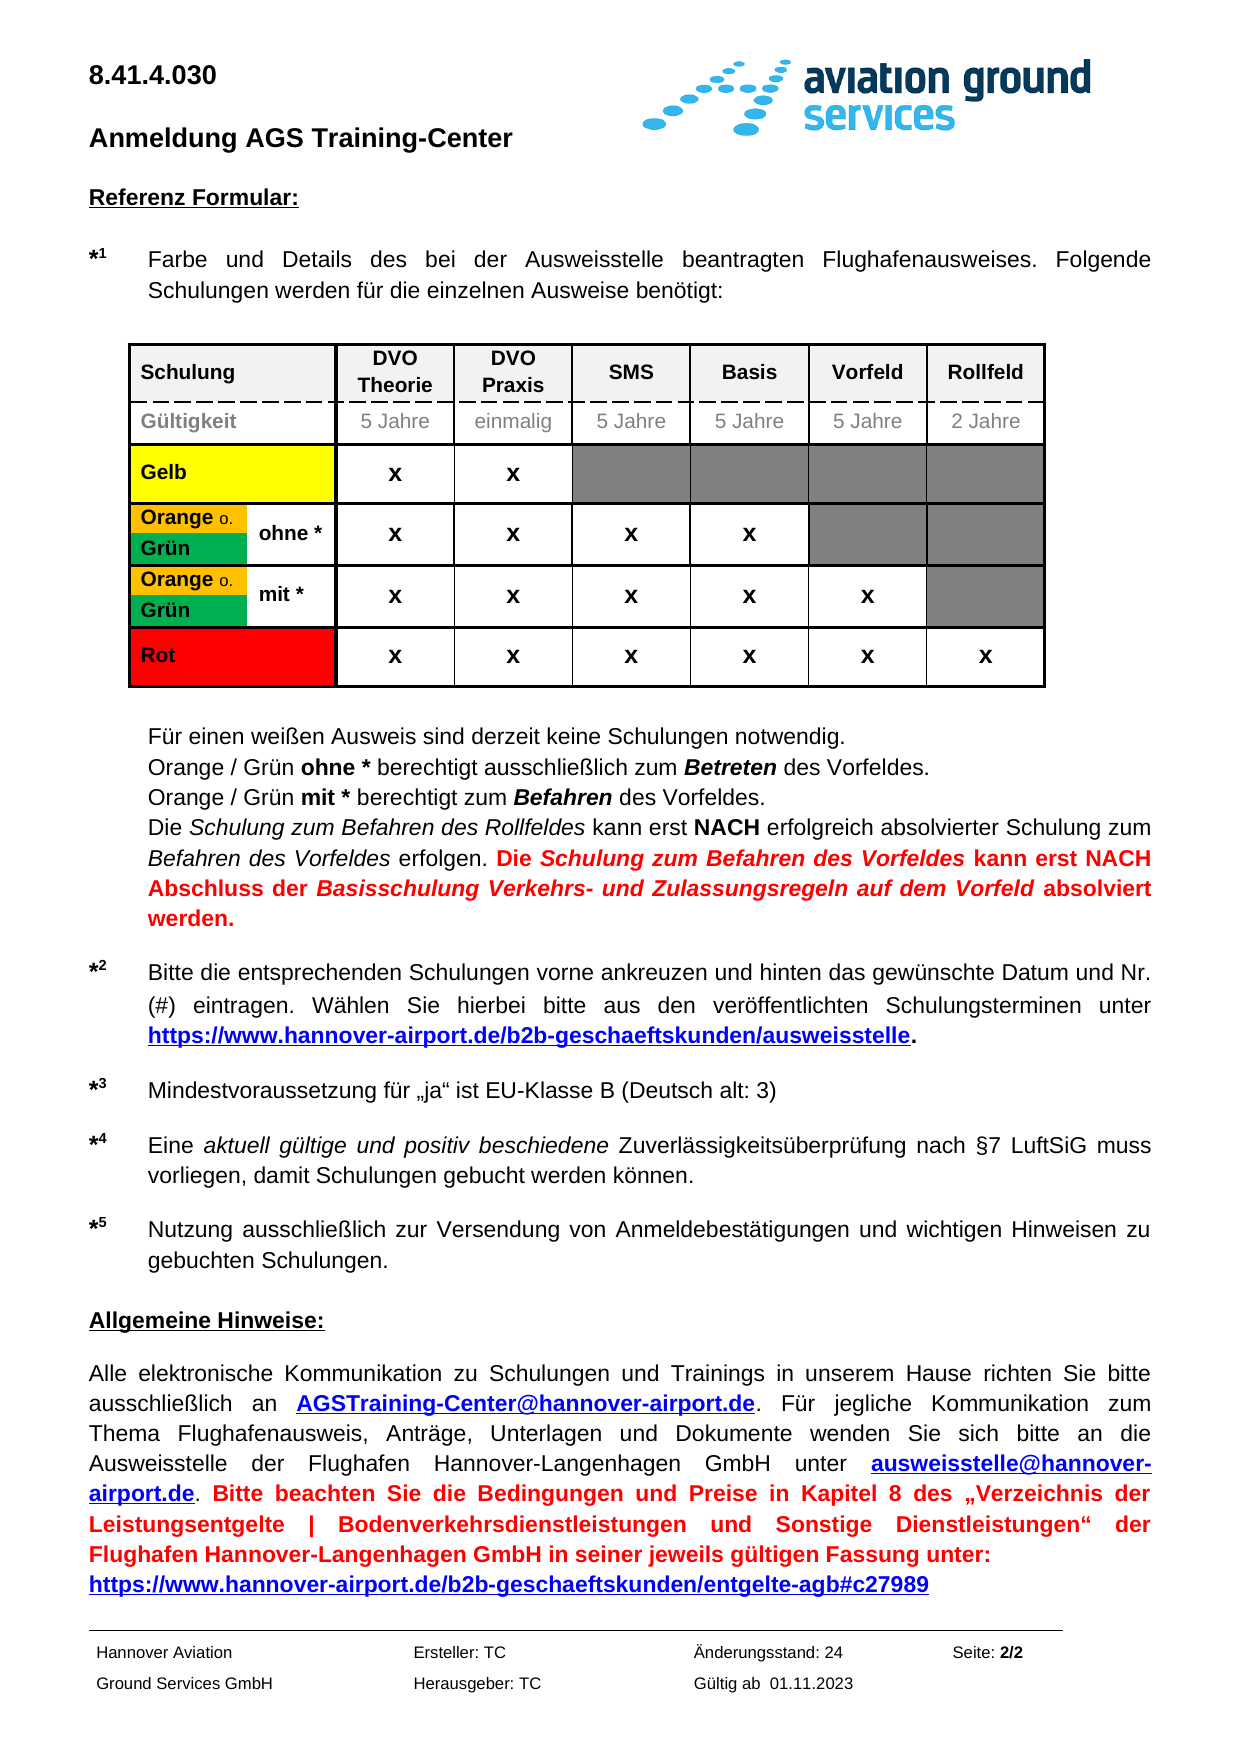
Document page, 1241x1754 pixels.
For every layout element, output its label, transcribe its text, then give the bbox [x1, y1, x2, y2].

picture [642, 59, 1091, 136]
table_cell 5 Jahre [573, 401, 689, 443]
table_cell x [691, 567, 808, 626]
table_header SMS [573, 346, 689, 401]
table_header Rollfeld [928, 346, 1043, 401]
table_cell Grün [131, 533, 247, 564]
table_cell Rot [131, 629, 334, 685]
table_header Schulung [131, 346, 334, 401]
text Alle elektronische Kommunikation zu Schulungen und Trainings in unserem Hause richten Sie bitte ausschließlich an AGSTraining-Center@hannover-airport.de. Für jegliche Kommunikation zum Thema Flughafenausweis, Anträge, Unterlagen und Dokumente wenden Sie sich bitte an die Ausweisstelle der Flughafen Hannover-Langenhagen GmbH unter ausweisstelle@hannover-airport.de. Bitte beachten Sie die Bedingungen und Preise in Kapitel 8 des „Verzeichnis der Leistungsentgelte | Bodenverkehrsdienstleistungen und Sonstige Dienstleistungen“ der Flughafen Hannover-Langenhagen GmbH in seiner jeweils gültigen Fassung unter: [89, 1359, 1152, 1567]
table_cell x [338, 567, 454, 626]
table_cell x [455, 567, 572, 626]
table_cell Gültigkeit [131, 401, 334, 443]
table_cell 5 Jahre [691, 401, 808, 443]
table_cell mit * [247, 567, 334, 626]
table_cell Gelb [131, 446, 334, 502]
text https://www.hannover-airport.de/b2b-geschaeftskunden/entgelte-agb#c27989 [89, 1571, 1152, 1597]
table_cell x [455, 505, 571, 564]
text Die Schulung zum Befahren des Rollfeldes kann erst NACH erfolgreich absolvierter Schulung zum Befahren des Vorfeldes erfolgen. Die Schulung zum Befahren des Vorfeldes kann erst NACH Abschluss der Basisschulung Verkehrs- und Zulassungsregeln auf dem Vorfeld absolviert werden. [148, 814, 1152, 931]
table_cell [691, 446, 808, 502]
table_cell Orange o. [131, 567, 247, 595]
table_header DVO Praxis [455, 346, 571, 401]
table_cell 5 Jahre [810, 401, 926, 443]
text *2 Bitte die entsprechenden Schulungen vorne ankreuzen und hinten das gewünschte Datum und Nr. (#) eintragen. Wählen Sie hierbei bitte aus den veröffentlichten Schulungsterminen unter https://www.hannover-airport.de/b2b-geschaeftskunden/ausweisstelle. [89, 957, 1152, 1049]
text *1 Farbe und Details des bei der Ausweisstelle beantragten Flughafenausweises. Folgende Schulungen werden für die einzelnen Ausweise benötigt: [89, 244, 1152, 303]
table_cell x [338, 629, 454, 685]
table_cell x [927, 629, 1043, 685]
table_cell x [573, 629, 690, 685]
text Für einen weißen Ausweis sind derzeit keine Schulungen notwendig. [89, 723, 1152, 750]
text *5 Nutzung ausschließlich zur Versendung von Anmeldebestätigungen und wichtigen Hinweisen zu gebuchten Schulungen. [89, 1214, 1152, 1273]
table_cell x [573, 567, 690, 626]
table_header Basis [691, 346, 808, 401]
table_header DVO Theorie [338, 346, 453, 401]
table_header Vorfeld [810, 346, 926, 401]
table_cell x [338, 446, 454, 502]
table_cell [810, 505, 926, 564]
table_cell einmalig [455, 401, 571, 443]
table_cell [927, 446, 1043, 502]
table_cell x [573, 505, 689, 564]
table_cell 5 Jahre [338, 401, 453, 443]
table_cell x [691, 629, 808, 685]
table_cell x [809, 567, 926, 626]
table_cell 2 Jahre [928, 401, 1043, 443]
table_cell [809, 446, 926, 502]
table_cell [927, 567, 1043, 626]
table_cell Orange o. [131, 505, 247, 533]
table_cell [573, 446, 690, 502]
table_cell x [338, 505, 453, 564]
text Orange / Grün mit * berechtigt zum Befahren des Vorfeldes. [89, 784, 1152, 811]
table_cell x [809, 629, 926, 685]
text Referenz Formular: [89, 184, 1152, 210]
table_cell x [455, 446, 572, 502]
text *4 Eine aktuell gültige und positiv beschiedene Zuverlässigkeitsüberprüfung nach §7 LuftSiG muss vorliegen, damit Schulungen gebucht werden können. [89, 1129, 1152, 1188]
text Orange / Grün ohne * berechtigt ausschließlich zum Betreten des Vorfeldes. [89, 754, 1152, 780]
table_cell x [455, 629, 572, 685]
table_cell ohne * [247, 505, 334, 564]
text *3 Mindestvoraussetzung für „ja“ ist EU-Klasse B (Deutsch alt: 3) [89, 1074, 1152, 1103]
table_cell x [691, 505, 808, 564]
text Allgemeine Hinweise: [89, 1307, 1152, 1334]
table_cell Grün [131, 595, 247, 626]
table_cell [928, 505, 1043, 564]
